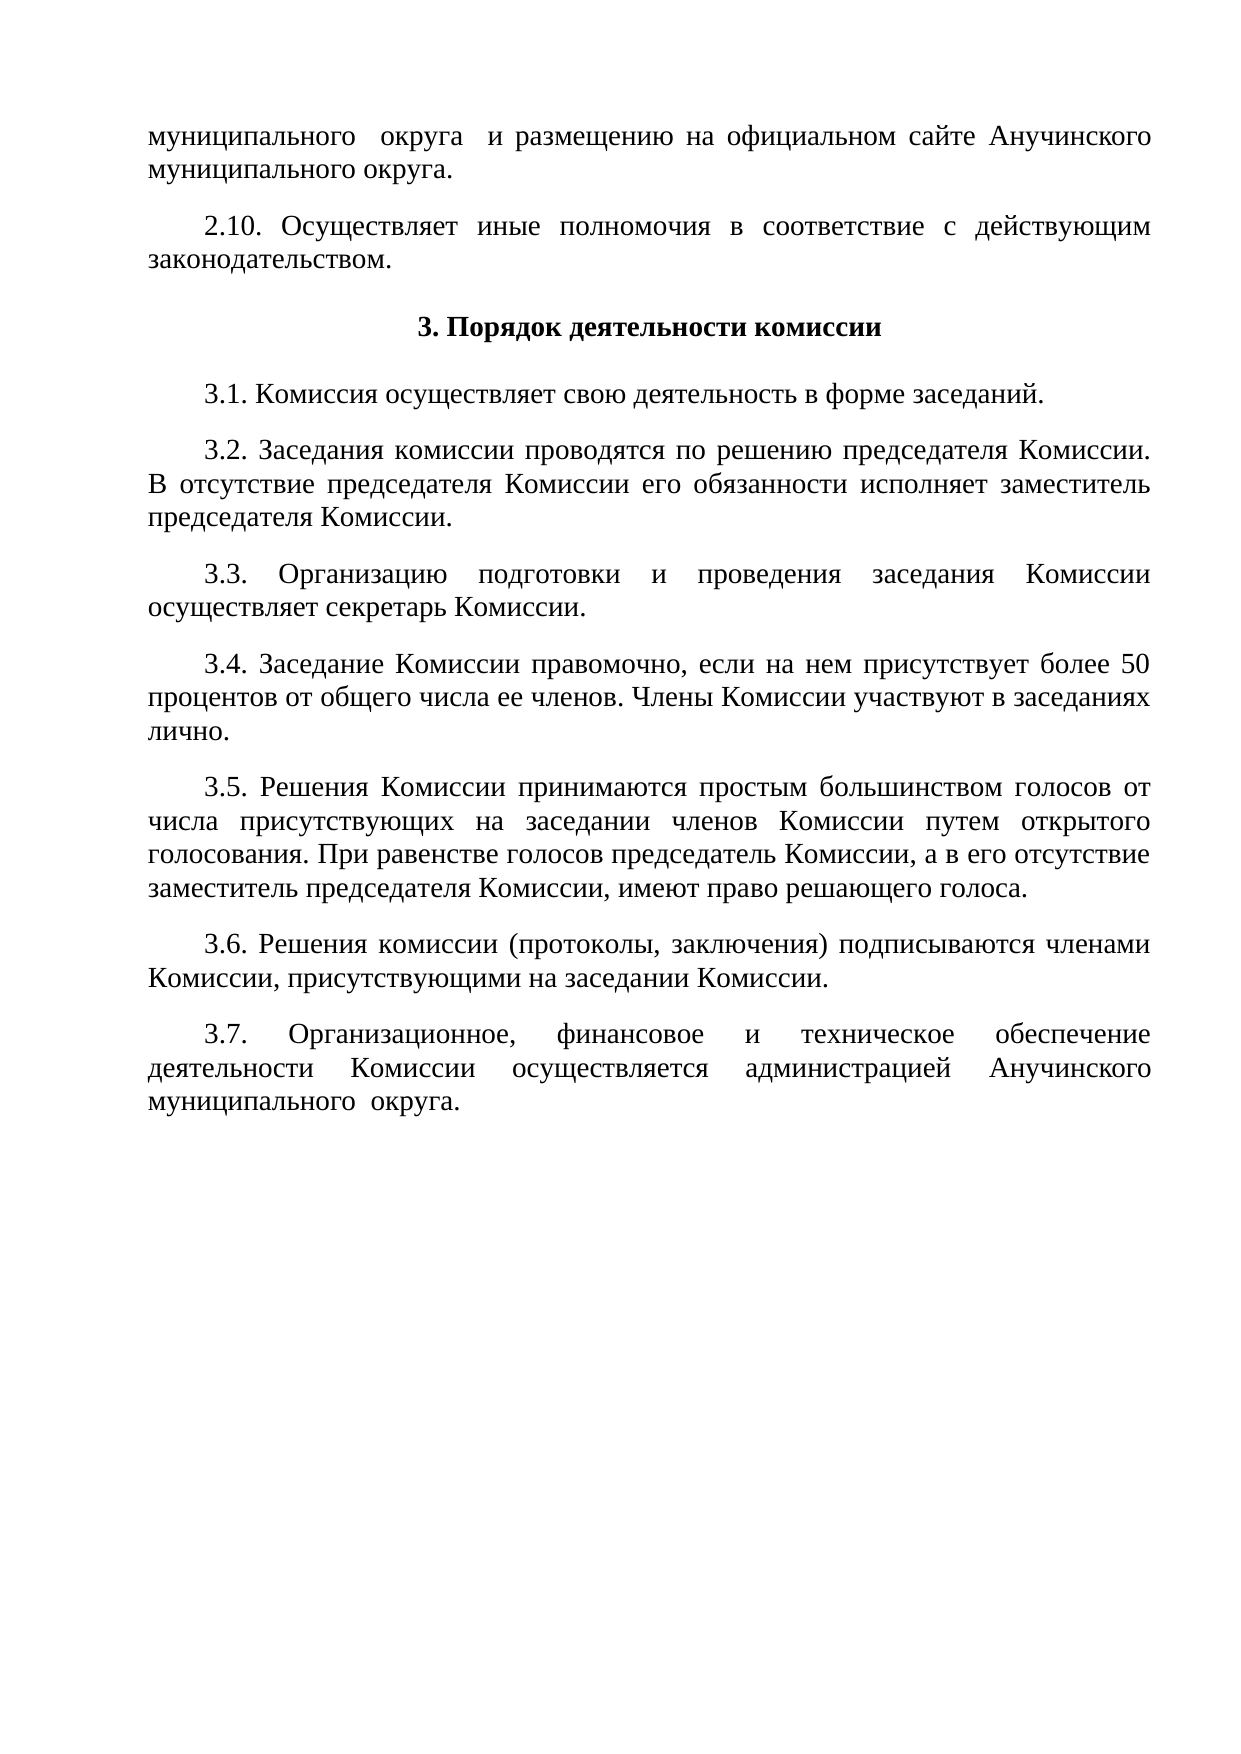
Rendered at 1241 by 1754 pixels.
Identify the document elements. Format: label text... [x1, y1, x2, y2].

text 3.5. Решения Комиссии принимаются простым большинством голосов от числа присутствующих на заседании членов Комиссии путем открытого голосования. При равенстве голосов председатель Комиссии, а в его отсутствие заместитель председателя Комиссии, имеют право решающего голоса. [148, 769, 1152, 903]
text 2.10. Осуществляет иные полномочия в соответствие с действующим законодательством. [148, 208, 1152, 275]
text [148, 118, 1152, 185]
text 3.2. Заседания комиссии проводятся по решению председателя Комиссии. В отсутствие председателя Комиссии его обязанности исполняет заместитель председателя Комиссии. [148, 432, 1152, 533]
text 3.1. Комиссия осуществляет свою деятельность в форме заседаний. [148, 376, 1152, 409]
text 3.4. Заседание Комиссии правомочно, если на нем присутствует более 50 процентов от общего числа ее членов. Члены Комиссии участвуют в заседаниях лично. [148, 646, 1152, 746]
text 3.6. Решения комиссии (протоколы, заключения) подписываются членами Комиссии, присутствующими на заседании Комиссии. [148, 926, 1152, 993]
title 3. Порядок деятельности комиссии [148, 309, 1152, 342]
text 3.7. Организационное, финансовое и техническое обеспечение деятельности Комиссии осуществляется администрацией Анучинского муниципального округа. [148, 1016, 1152, 1117]
text 3.3. Организацию подготовки и проведения заседания Комиссии осуществляет секретарь Комиссии. [148, 556, 1152, 623]
